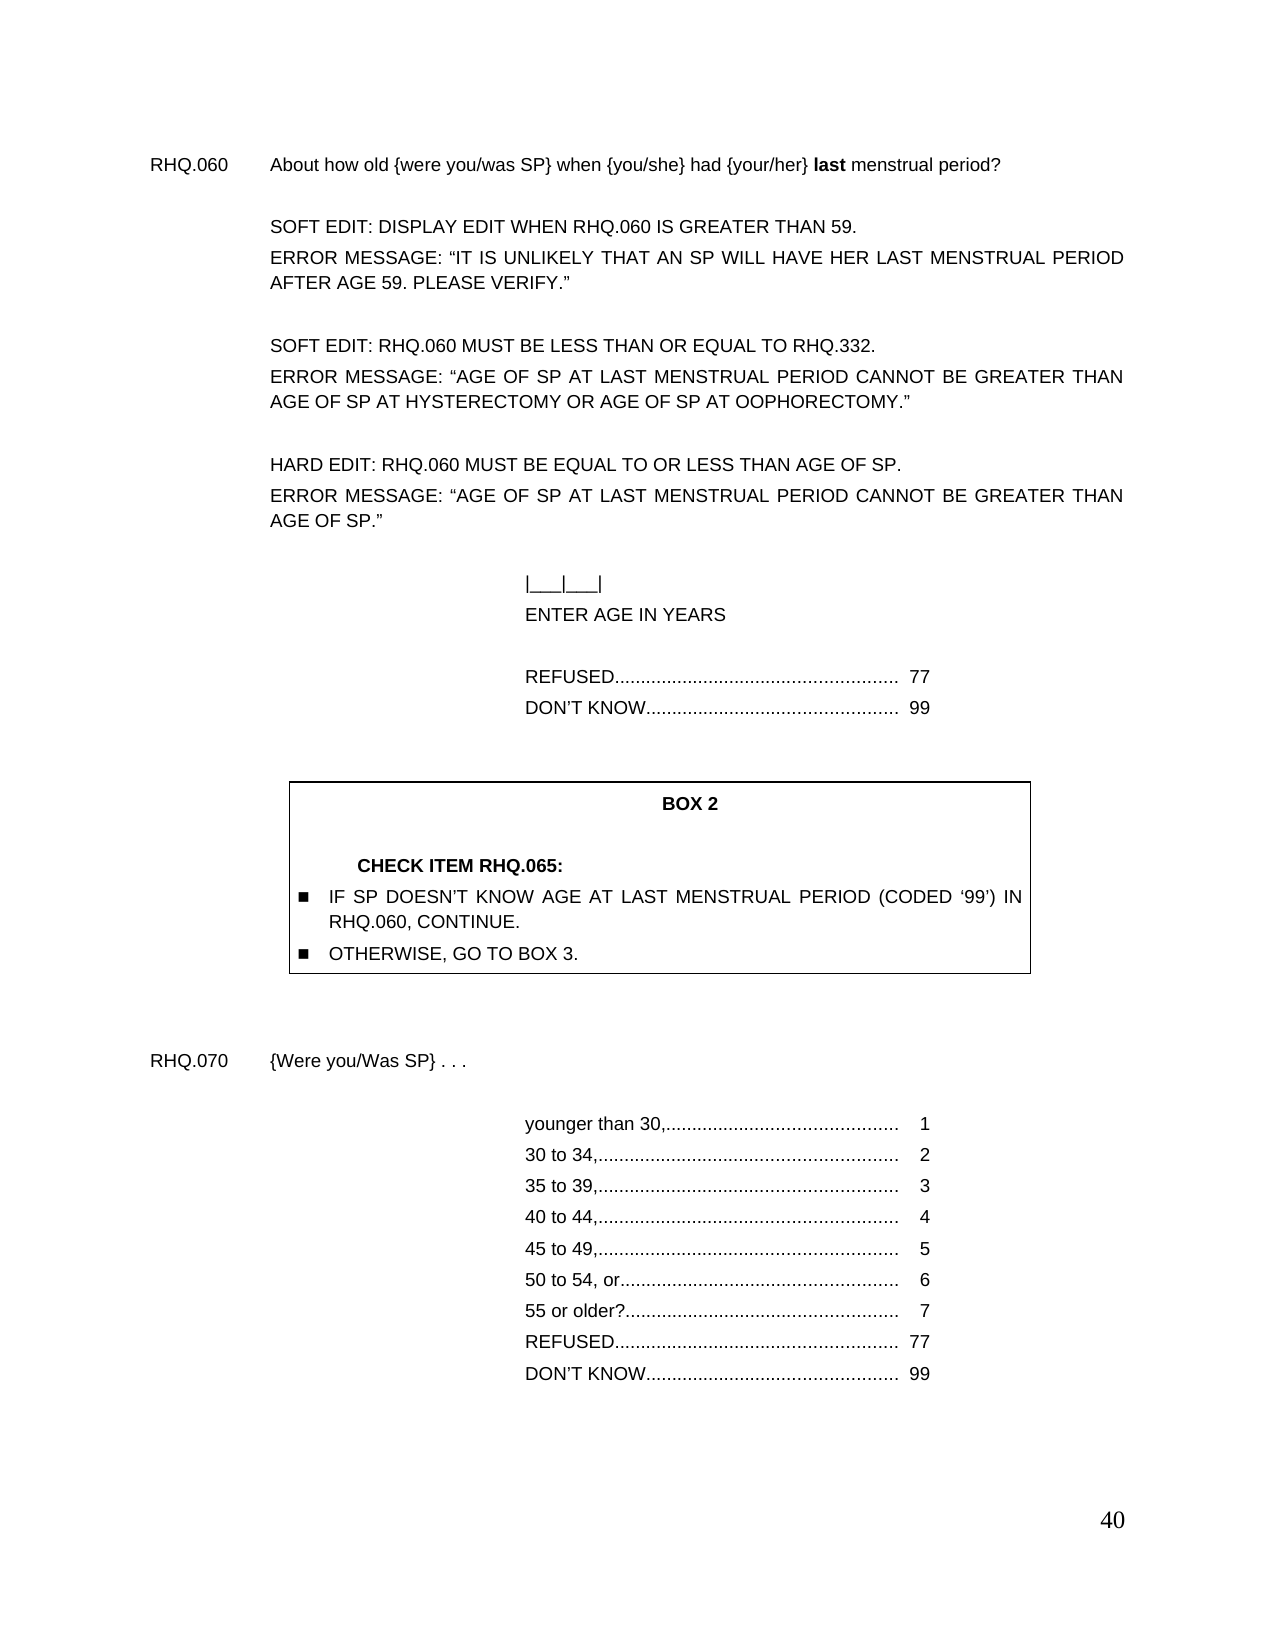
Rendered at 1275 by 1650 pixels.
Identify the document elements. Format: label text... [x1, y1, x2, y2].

text RHQ.070 {Were you/Was SP} . . . [150, 1046, 1125, 1071]
text 50 to 54, or 6 [525, 1265, 1125, 1290]
text SOFT EDIT: RHQ.060 MUST BE LESS THAN OR EQUAL TO RHQ.332. [150, 331, 1125, 356]
text REFUSED 77 [525, 662, 1125, 687]
text RHQ.060 About how old {were you/was SP} when {you/she} had {your/her} last menstrual period? [150, 150, 1125, 175]
text ERROR MESSAGE: “AGE OF SP AT LAST MENSTRUAL PERIOD CANNOT BE GREATER THAN AGE OF SP.” [150, 481, 1125, 531]
text HARD EDIT: RHQ.060 MUST BE EQUAL TO OR LESS THAN AGE OF SP. [150, 450, 1125, 475]
text younger than 30, 1 [525, 1109, 1125, 1134]
text |___|___| [525, 569, 1125, 594]
text SOFT EDIT: DISPLAY EDIT WHEN RHQ.060 IS GREATER THAN 59. [150, 212, 1125, 237]
text 35 to 39, 3 [525, 1171, 1125, 1196]
text REFUSED 77 [525, 1328, 1125, 1353]
text 40 to 44, 4 [525, 1203, 1125, 1228]
text ’T KNOW 99 [525, 694, 1125, 719]
text ENTER IN YEARS [525, 600, 1125, 625]
text 55 or older? 7 [525, 1296, 1125, 1321]
text ERROR MESSAGE: “AGE OF SP AT LAST MENSTRUAL PERIOD CANNOT BE GREATER THAN AGE OF SP AT HYSTERECTOMY OR AGE OF SP AT OOPHORECTOMY.” [150, 362, 1125, 412]
text ERROR MESSAGE: “IT IS UNLIKELY THAT AN SP WILL HAVE HER LAST MENSTRUAL PERIOD AFTER AGE 59. PLEASE VERIFY.” [150, 244, 1125, 294]
text 30 to 34, 2 [525, 1140, 1125, 1165]
text 45 to 49, 5 [525, 1234, 1125, 1259]
text ’T KNOW 99 [525, 1359, 1125, 1384]
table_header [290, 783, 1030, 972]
